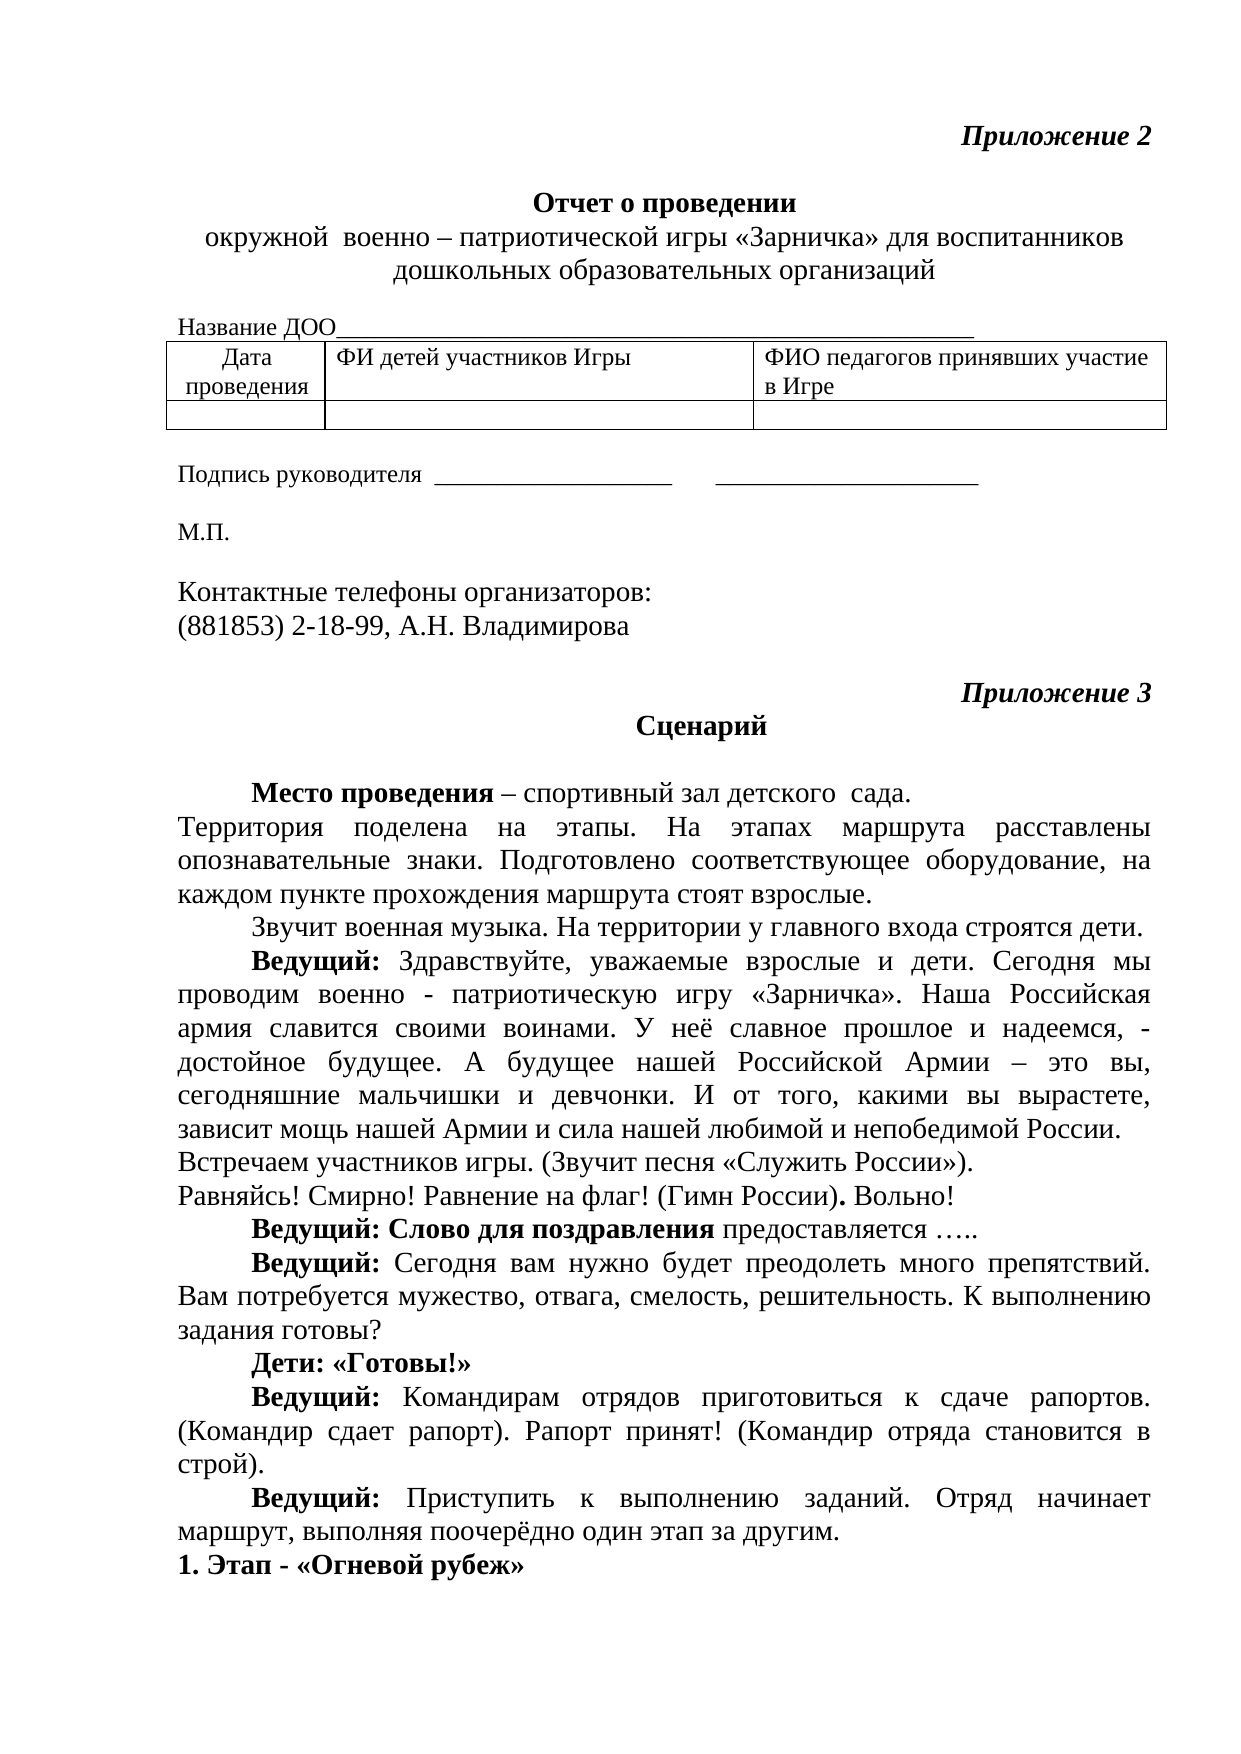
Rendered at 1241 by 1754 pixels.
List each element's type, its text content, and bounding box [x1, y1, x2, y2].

text Сценарий [177, 708, 1152, 742]
table_header ФИО педагогов принявших участие в Игре [754, 342, 1166, 399]
text Ведущий: Слово для поздравления предоставляется ….. [177, 1211, 1152, 1245]
text Ведущий: Приступить к выполнению заданий. Отряд начинает маршрут, выполняя поочерёдно один этап за другим. [177, 1480, 1152, 1547]
text Равняйсь! Смирно! Равнение на флаг! (Гимн России). Вольно! [177, 1178, 1152, 1211]
text Дети: «Готовы!» [177, 1346, 1152, 1379]
text Ведущий: Командирам отрядов приготовиться к сдаче рапортов. (Командир сдает рапорт). Рапорт принят! (Командир отряда становится в строй). [177, 1379, 1152, 1480]
table_header ФИ детей участников Игры [326, 342, 753, 399]
text Место проведения – спортивный зал детского сада. [177, 775, 1152, 809]
table_cell [326, 401, 753, 429]
text М.П. [177, 517, 1130, 545]
text Приложение 3 [177, 675, 1152, 708]
text окружной военно – патриотической игры «Зарничка» для воспитанников дошкольных образовательных организаций [177, 219, 1152, 286]
table_header Дата проведения [167, 342, 324, 399]
text (881853) 2-18-99, А.Н. Владимирова [177, 608, 1152, 641]
text Отчет о проведении [177, 185, 1152, 219]
text Название ДОО___________________________________________________ [177, 312, 1152, 341]
table_cell [167, 401, 324, 429]
text Звучит военная музыка. На территории у главного входа строятся дети. [177, 909, 1152, 943]
text Приложение 2 [635, 118, 1152, 152]
text Контактные телефоны организаторов: [177, 574, 1152, 608]
text Территория поделена на этапы. На этапах маршрута расставлены опознавательные знаки. Подготовлено соответствующее оборудование, на каждом пункте прохождения маршрута стоят взрослые. [177, 809, 1152, 909]
table_cell [754, 401, 1166, 429]
text Встречаем участников игры. (Звучит песня «Служить России»). [177, 1144, 1152, 1178]
text 1. Этап - «Огневой рубеж» [177, 1547, 1152, 1580]
text Ведущий: Здравствуйте, уважаемые взрослые и дети. Сегодня мы проводим военно - патриотическую игру «Зарничка». Наша Российская армия славится своими воинами. У неё славное прошлое и надеемся, - достойное будущее. А будущее нашей Российской Армии – это вы, сегодняшние мальчишки и девчонки. И от того, какими вы вырастете, зависит мощь нашей Армии и сила нашей любимой и непобедимой России. [177, 943, 1152, 1144]
text Подпись руководителя ___________________ _____________________ [177, 459, 1130, 488]
text Ведущий: Сегодня вам нужно будет преодолеть много препятствий. Вам потребуется мужество, отвага, смелость, решительность. К выполнению задания готовы? [177, 1245, 1152, 1346]
